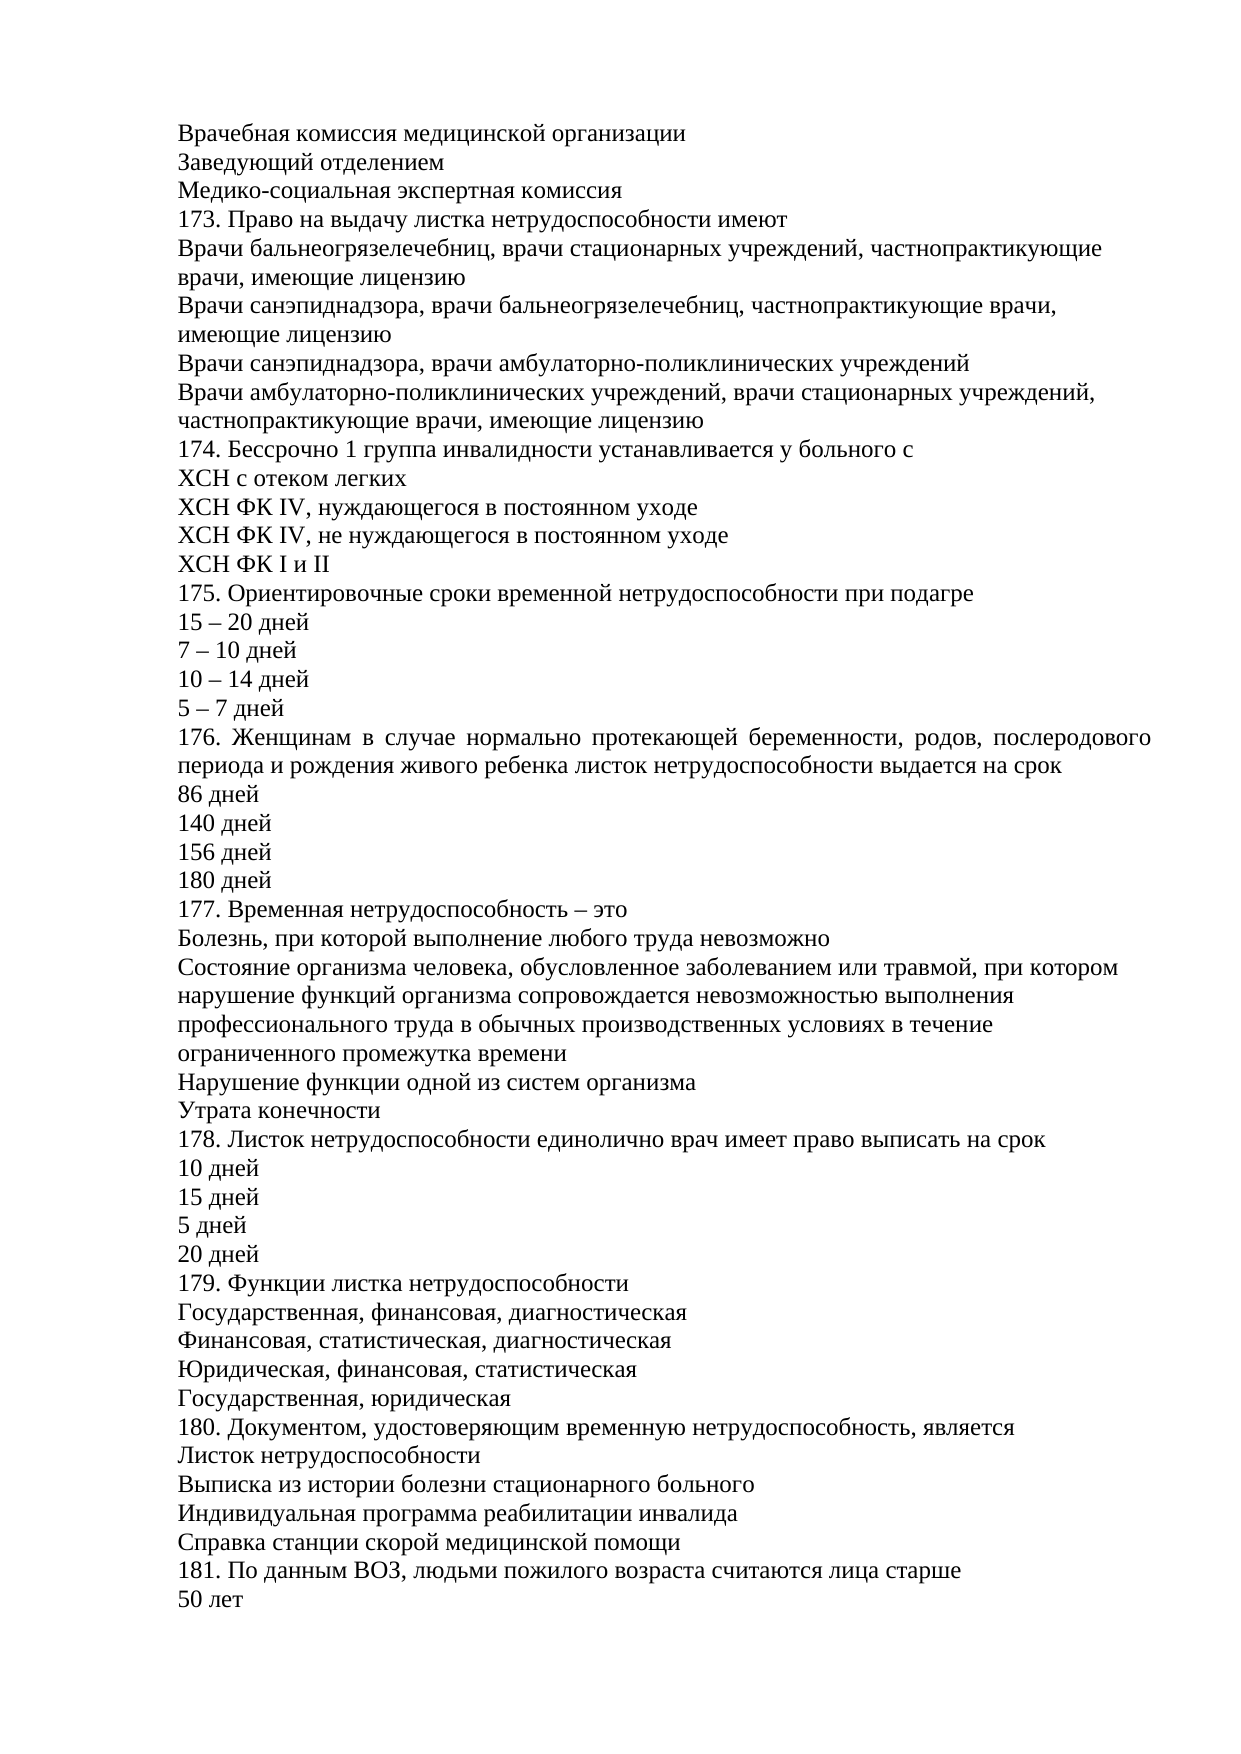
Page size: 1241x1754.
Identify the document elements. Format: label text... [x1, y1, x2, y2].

text Состояние организма человека, обусловленное заболеванием или травмой, при котором нарушение функций организма сопровождается невозможностью выполнения профессионального труда в обычных производственных условиях в течение ограниченного промежутка времени [177, 952, 1152, 1067]
text 181. По данным ВОЗ, людьми пожилого возраста считаются лица старше [177, 1556, 1152, 1584]
text ХСН ФК IV, не нуждающегося в постоянном уходе [177, 521, 1152, 549]
text 173. Право на выдачу листка нетрудоспособности имеют [177, 204, 1152, 233]
text ХСН ФК I и II [177, 549, 1152, 578]
text 176. Женщинам в случае нормально протекающей беременности, родов, послеродового периода и рождения живого ребенка листок нетрудоспособности выдается на срок [177, 722, 1152, 779]
text ХСН с отеком легких [177, 463, 1152, 492]
text 177. Временная нетрудоспособность – это [177, 894, 1152, 923]
text Государственная, юридическая [177, 1383, 1152, 1412]
text 10 – 14 дней [177, 664, 1152, 693]
text 178. Листок нетрудоспособности единолично врач имеет право выписать на срок [177, 1124, 1152, 1153]
text Врачи амбулаторно-поликлинических учреждений, врачи стационарных учреждений, частнопрактикующие врачи, имеющие лицензию [177, 377, 1152, 434]
text Справка станции скорой медицинской помощи [177, 1527, 1152, 1556]
text 174. Бессрочно 1 группа инвалидности устанавливается у больного с [177, 434, 1152, 463]
text 179. Функции листка нетрудоспособности [177, 1268, 1152, 1297]
text 5 дней [177, 1211, 1152, 1239]
text Государственная, финансовая, диагностическая [177, 1297, 1152, 1326]
text 140 дней [177, 808, 1152, 837]
text 86 дней [177, 779, 1152, 808]
text ХСН ФК IV, нуждающегося в постоянном уходе [177, 492, 1152, 521]
text Индивидуальная программа реабилитации инвалида [177, 1498, 1152, 1527]
text Утрата конечности [177, 1096, 1152, 1124]
text Болезнь, при которой выполнение любого труда невозможно [177, 923, 1152, 952]
text Выписка из истории болезни стационарного больного [177, 1469, 1152, 1498]
text Врачи бальнеогрязелечебниц, врачи стационарных учреждений, частнопрактикующие врачи, имеющие лицензию [177, 233, 1152, 291]
text Врачебная комиссия медицинской организации [177, 118, 1152, 147]
text Юридическая, финансовая, статистическая [177, 1354, 1152, 1383]
text 20 дней [177, 1239, 1152, 1268]
text Заведующий отделением [177, 147, 1152, 176]
text Листок нетрудоспособности [177, 1441, 1152, 1469]
text 7 – 10 дней [177, 636, 1152, 664]
text Медико-социальная экспертная комиссия [177, 176, 1152, 204]
text 10 дней [177, 1153, 1152, 1182]
text Врачи санэпиднадзора, врачи бальнеогрязелечебниц, частнопрактикующие врачи, имеющие лицензию [177, 291, 1152, 348]
text 175. Ориентировочные сроки временной нетрудоспособности при подагре [177, 578, 1152, 607]
text 156 дней [177, 837, 1152, 866]
text 180. Документом, удостоверяющим временную нетрудоспособность, является [177, 1412, 1152, 1441]
text 5 – 7 дней [177, 693, 1152, 722]
text Финансовая, статистическая, диагностическая [177, 1326, 1152, 1354]
text 15 дней [177, 1182, 1152, 1211]
text Нарушение функции одной из систем организма [177, 1067, 1152, 1096]
text 50 лет [177, 1584, 1152, 1613]
text 180 дней [177, 866, 1152, 894]
text 15 – 20 дней [177, 607, 1152, 636]
text Врачи санэпиднадзора, врачи амбулаторно-поликлинических учреждений [177, 348, 1152, 377]
